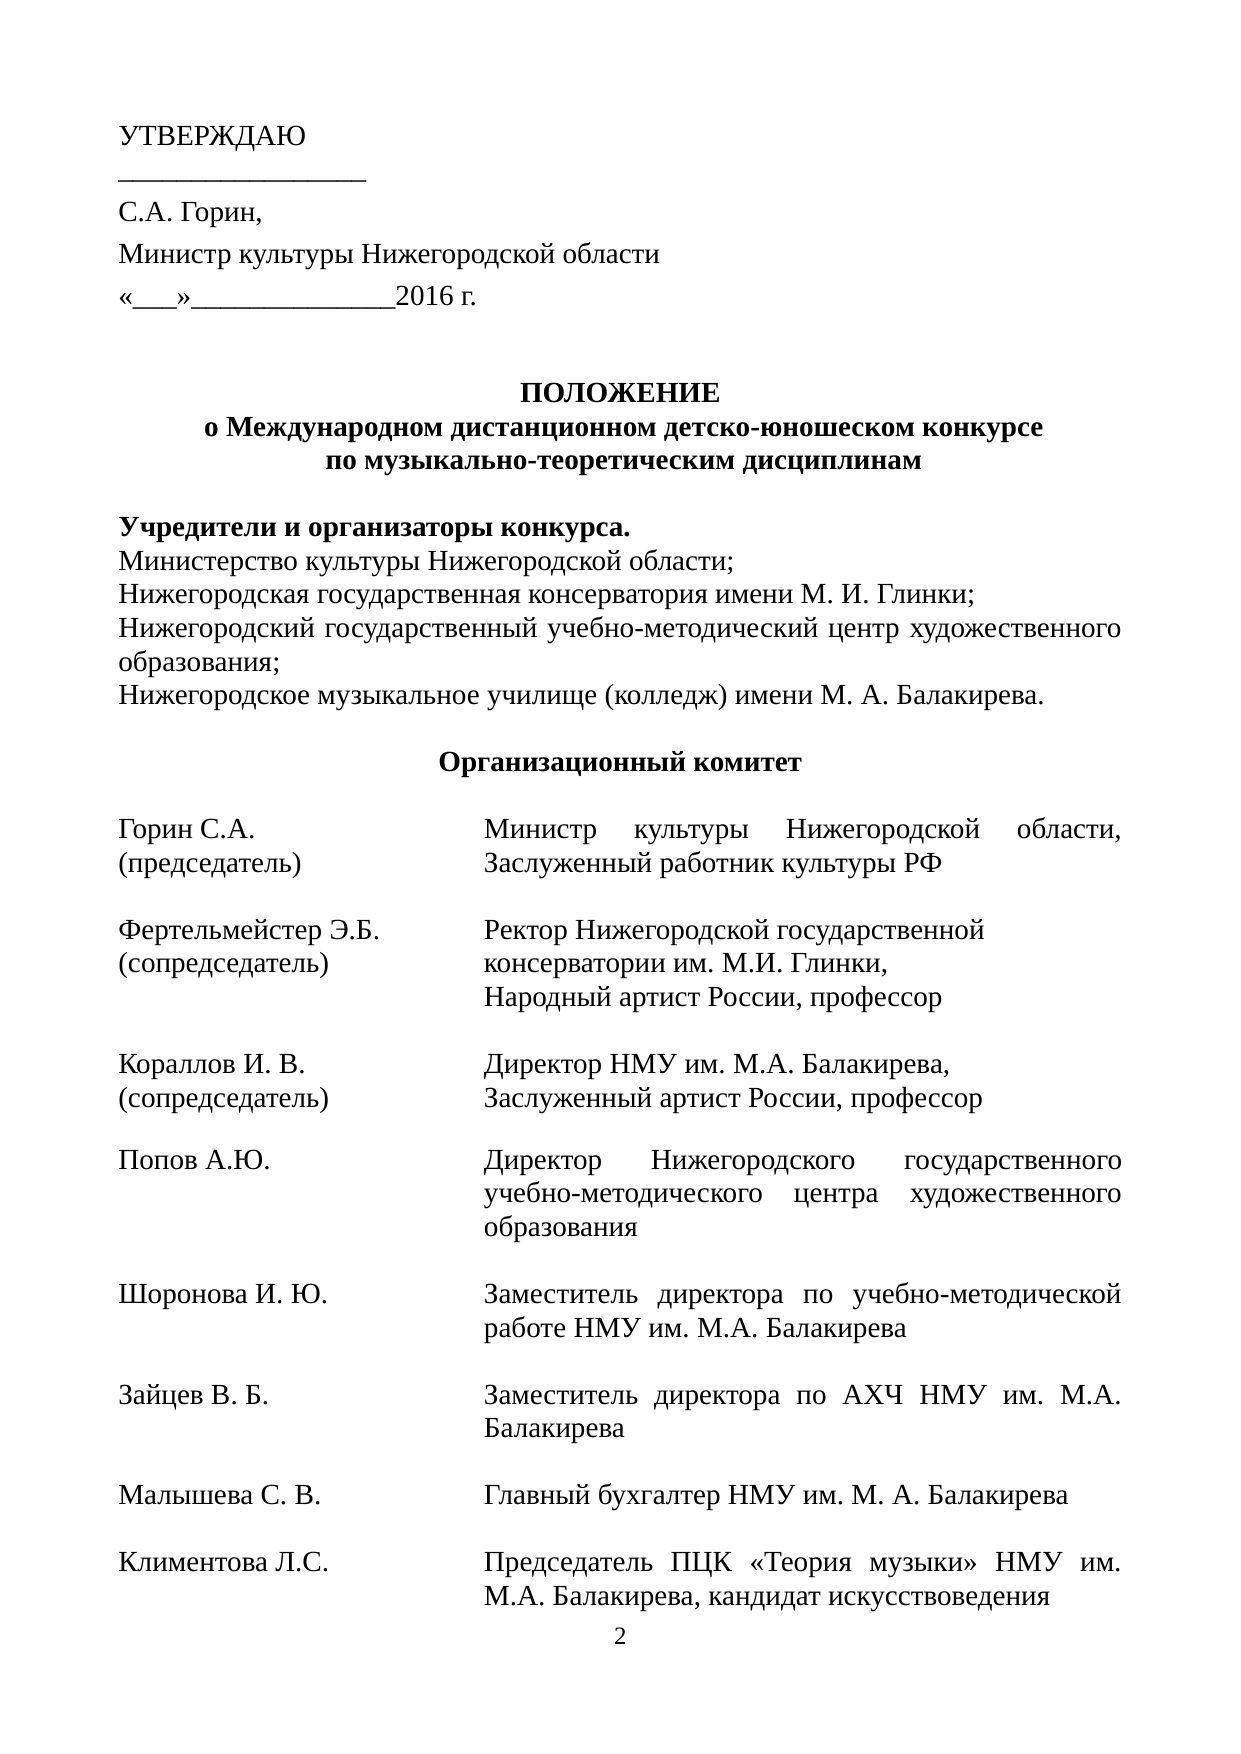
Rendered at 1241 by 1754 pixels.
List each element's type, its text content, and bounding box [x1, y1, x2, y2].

text Организационный комитет [118, 744, 1122, 778]
table_cell Малышева С. В. [107, 1478, 472, 1544]
text УТВЕРЖДАЮ [118, 118, 1122, 152]
text Учредители и организаторы конкурса. [118, 509, 1122, 543]
text по музыкально-теоретическим дисциплинам [118, 442, 1122, 476]
table_cell Климентова Л.С. [107, 1545, 472, 1612]
text о Международном дистанционном детско-юношеском конкурсе [118, 409, 1122, 442]
table_cell Зайцев В. Б. [107, 1377, 472, 1477]
text ПОЛОЖЕНИЕ [118, 375, 1122, 409]
text Нижегородский государственный учебно-методический центр художественного образования; [272, 644, 1122, 677]
text Министерство культуры Нижегородской области; [118, 543, 1122, 577]
table_header Министр культуры Нижегородской области, Заслуженный работник культуры РФ [473, 811, 1133, 912]
table_cell Ректор Нижегородской государственной консерватории им. М.И. Глинки, Народный артист России, профессор Директор НМУ им. М.А. Балакирева, Заслуженный артист России, профессор [473, 912, 1133, 1142]
text Нижегородское музыкальное училище (колледж) имени М. А. Балакирева. [118, 677, 1122, 711]
text _________________ [118, 152, 1122, 185]
text С.А. Горин, [118, 194, 1122, 227]
text «___»______________2016 г. [118, 278, 1122, 311]
text Нижегородская государственная консерватория имени М. И. Глинки; [118, 577, 1122, 610]
table_cell Шоронова И. Ю. [107, 1276, 472, 1377]
table_cell Главный бухгалтер НМУ им. М. А. Балакирева [473, 1478, 1133, 1544]
text Министр культуры Нижегородской области [118, 236, 1122, 269]
table_cell Фертельмейстер Э.Б. (сопредседатель) Кораллов И. В. (сопредседатель) [107, 912, 472, 1142]
table_cell Директор Нижегородского государственного учебно-методического центра художественного образования [473, 1142, 1133, 1276]
table_cell Заместитель директора по АХЧ НМУ им. М.А. Балакирева [473, 1377, 1133, 1477]
table_cell Попов А.Ю. [107, 1142, 472, 1276]
table_cell Председатель ПЦК «Теория музыки» НМУ им. М.А. Балакирева, кандидат искусствоведения [473, 1545, 1133, 1612]
table_header Горин С.А. (председатель) [107, 811, 472, 912]
table_cell Заместитель директора по учебно-методической работе НМУ им. М.А. Балакирева [473, 1276, 1133, 1377]
